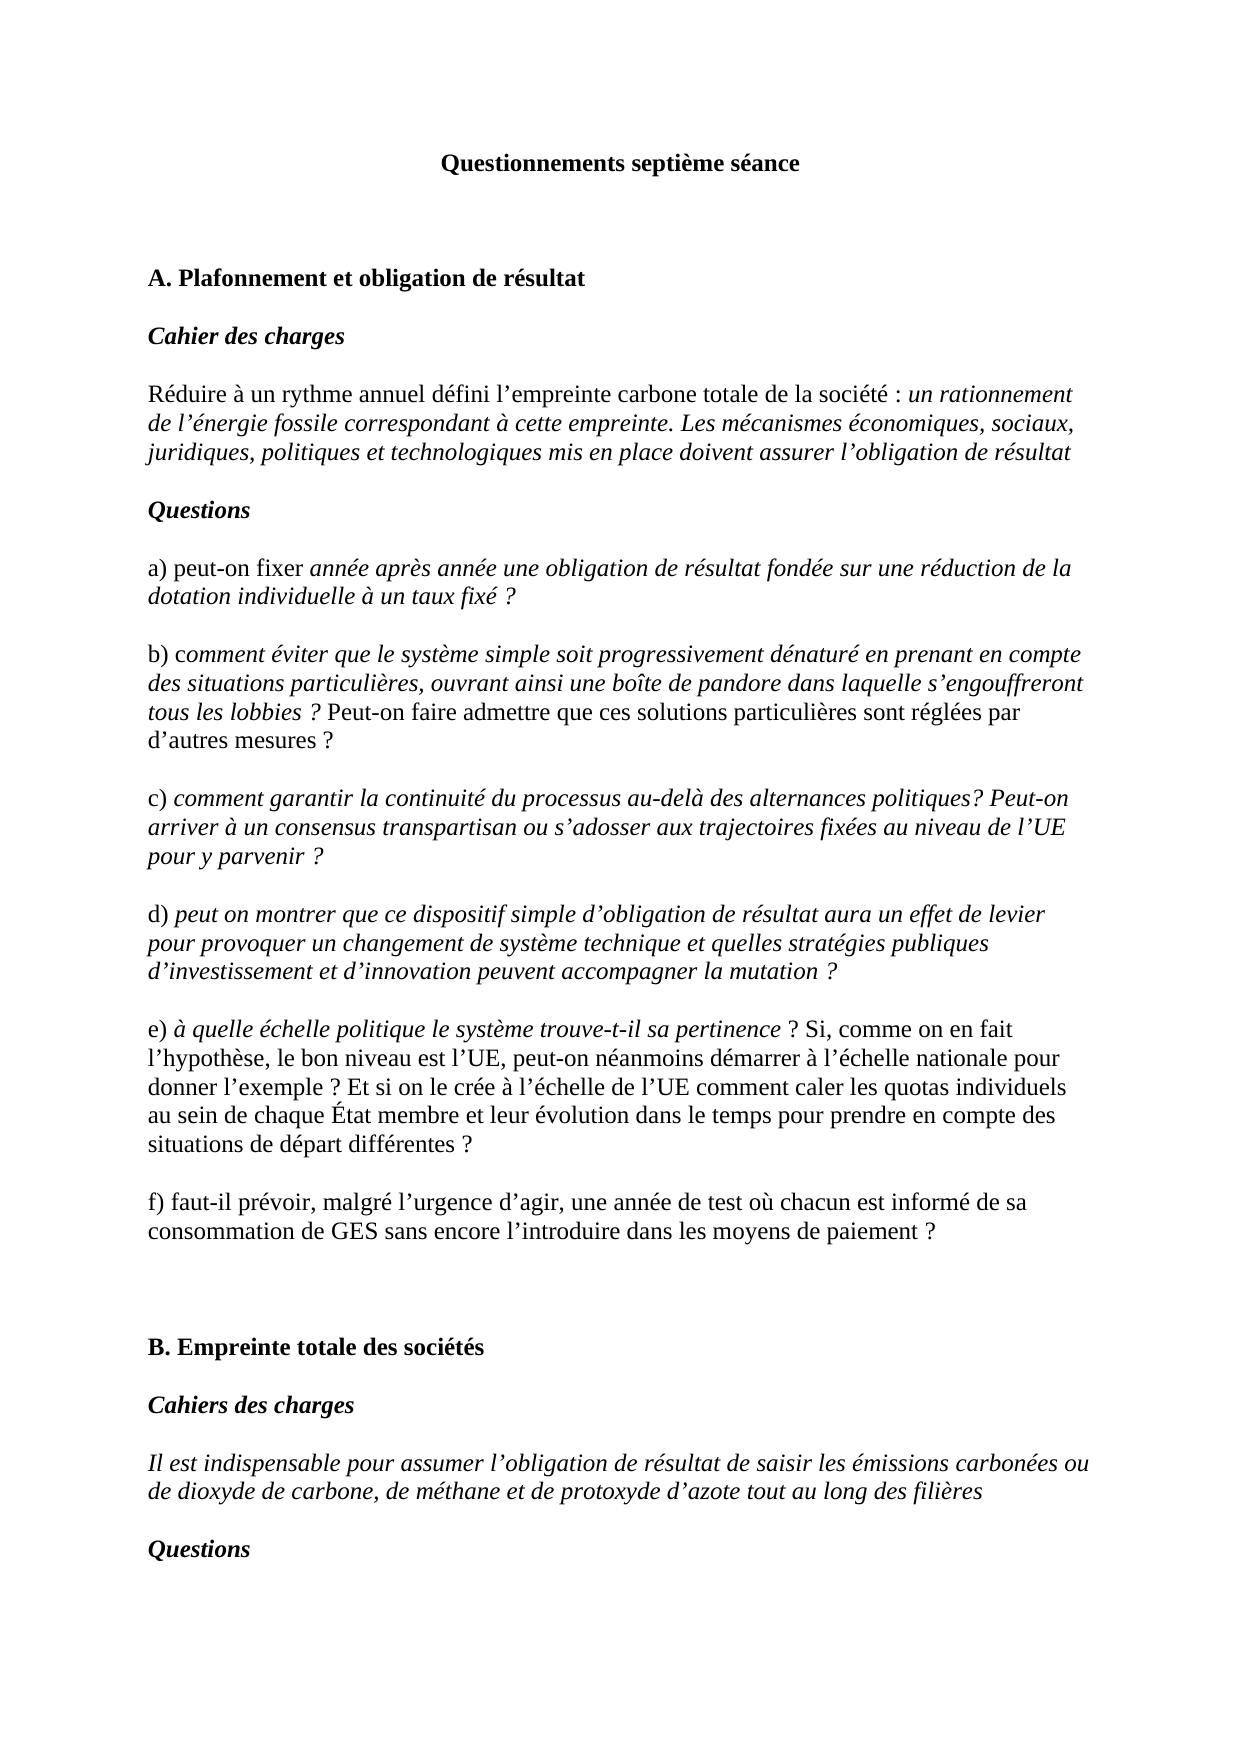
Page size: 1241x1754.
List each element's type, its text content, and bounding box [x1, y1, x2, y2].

text a) peut-on fixer année après année une obligation de résultat fondée sur une réduction de la dotation individuelle à un taux fixé ? [148, 553, 1093, 610]
text Questions [148, 495, 1093, 523]
text Questionnements septième séance [148, 148, 1093, 176]
text Cahiers des charges [148, 1390, 1093, 1418]
text b) comment éviter que le système simple soit progressivement dénaturé en prenant en compte des situations particulières, ouvrant ainsi une boîte de pandore dans laquelle s’engouffreront tous les lobbies ? Peut-on faire admettre que ces solutions particulières sont réglées par d’autres mesures ? [148, 639, 1093, 754]
text B. Empreinte totale des sociétés [148, 1332, 1093, 1361]
text d) peut on montrer que ce dispositif simple d’obligation de résultat aura un effet de levier pour provoquer un changement de système technique et quelles stratégies publiques d’investissement et d’innovation peuvent accompagner la mutation ? [148, 899, 1093, 985]
text f) faut-il prévoir, malgré l’urgence d’agir, une année de test où chacun est informé de sa consommation de GES sans encore l’introduire dans les moyens de paiement ? [148, 1187, 1093, 1245]
text A. Plafonnement et obligation de résultat [148, 263, 1093, 292]
text Questions [148, 1534, 1093, 1563]
text Il est indispensable pour assumer l’obligation de résultat de saisir les émissions carbonées ou de dioxyde de carbone, de méthane et de protoxyde d’azote tout au long des filières [148, 1448, 1093, 1505]
text Réduire à un rythme annuel défini l’empreinte carbone totale de la société : un rationnement de l’énergie fossile correspondant à cette empreinte. Les mécanismes économiques, sociaux, juridiques, politiques et technologiques mis en place doivent assurer l’obligation de résultat [148, 379, 1093, 466]
text c) comment garantir la continuité du processus au-delà des alternances politiques? Peut-on arriver à un consensus transpartisan ou s’adosser aux trajectoires fixées au niveau de l’UE pour y parvenir ? [148, 783, 1093, 870]
text e) à quelle échelle politique le système trouve-t-il sa pertinence ? Si, comme on en fait l’hypothèse, le bon niveau est l’UE, peut-on néanmoins démarrer à l’échelle nationale pour donner l’exemple ? Et si on le crée à l’échelle de l’UE comment caler les quotas individuels au sein de chaque État membre et leur évolution dans le temps pour prendre en compte des situations de départ différentes ? [148, 1014, 1093, 1158]
text Cahier des charges [148, 321, 1093, 350]
